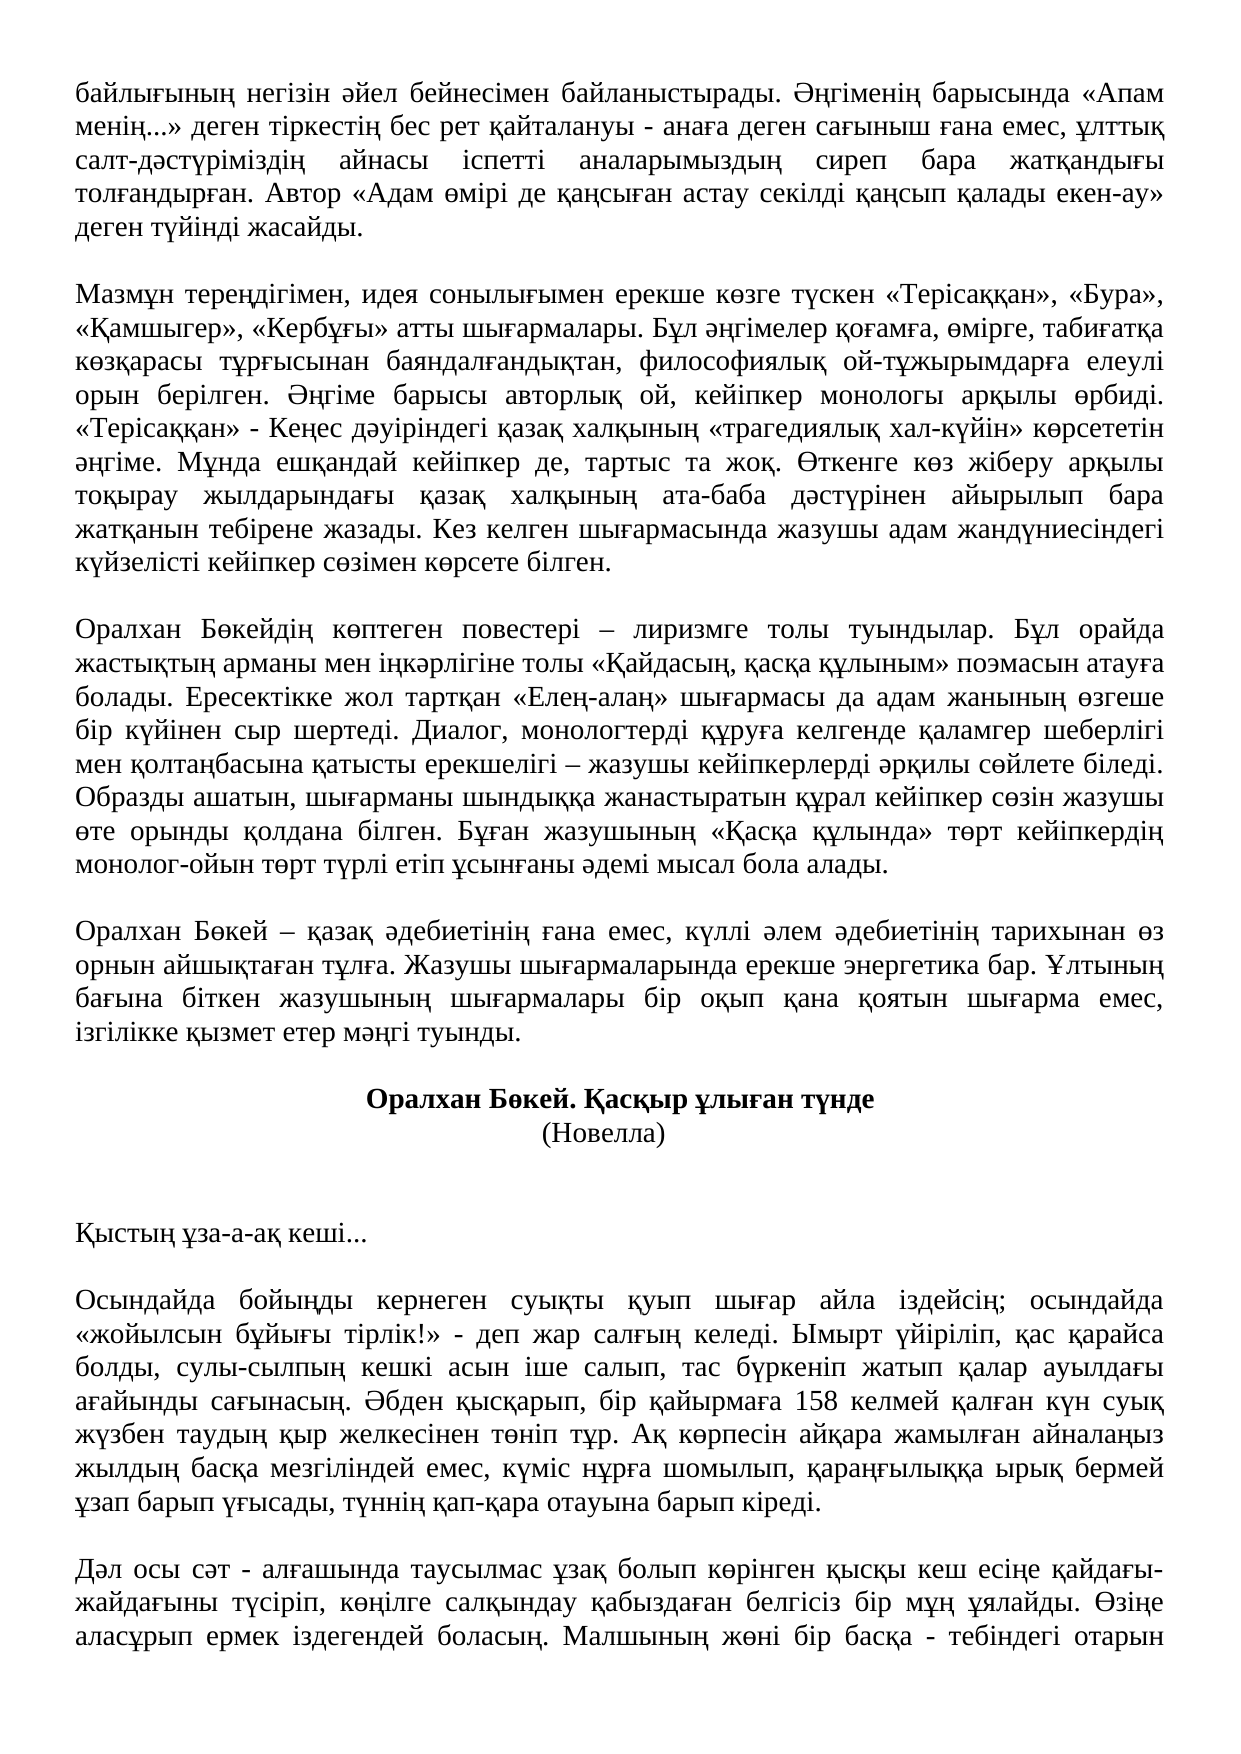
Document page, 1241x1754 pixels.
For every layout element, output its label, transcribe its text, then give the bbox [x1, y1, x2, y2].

text Осындайда бойыңды кернеген суықты қуып шығар айла іздейсің; осындайда «жойылсын бұйығы тірлік!» - деп жар салғың келеді. Ымырт үйіріліп, қас қарайса болды, сулы-сылпың кешкі асын іше салып, тас бүркеніп жатып қалар ауылдағы ағайынды сағынасың. Әбден қысқарып, бір қайырмаға 158 келмей қалған күн суық жүзбен таудың қыр желкесінен төніп тұр. Ақ көрпесін айқара жамылған айналаңыз жылдың басқа мезгіліндей емес, күміс нұрға шомылып, қараңғылыққа ырық бермей ұзап барып үғысады, түннің қап-қара отауына барып кіреді. [75, 1282, 1165, 1517]
text Қыстың ұза-а-ақ кеші... [75, 1215, 1165, 1249]
text Оралхан Бөкейдің көптеген повестері – лиризмге толы туындылар. Бұл орайда жастықтың арманы мен іңкәрлігіне толы «Қайдасың, қасқа құлыным» поэмасын атауға болады. Ересектікке жол тартқан «Елең-алаң» шығармасы да адам жанының өзгеше бір күйінен сыр шертеді. Диалог, монологтерді құруға келгенде қаламгер шеберлігі мен қолтаңбасына қатысты ерекшелігі – жазушы кейіпкерлерді әрқилы сөйлете біледі. Образды ашатын, шығарманы шындыққа жанастыратын құрал кейіпкер сөзін жазушы өте орынды қолдана білген. Бұған жазушының «Қасқа құлында» төрт кейіпкердің монолог-ойын төрт түрлі етіп ұсынғаны әдемі мысал бола алады. [75, 612, 1165, 880]
text Оралхан Бөкей – қазақ әдебиетінің ғана емес, күллі әлем әдебиетінің тарихынан өз орнын айшықтаған тұлға. Жазушы шығармаларында ерекше энергетика бар. Ұлтының бағына біткен жазушының шығармалары бір оқып қана қоятын шығарма емес, ізгілікке қызмет етер мәңгі туынды. [75, 913, 1165, 1048]
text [75, 75, 1165, 243]
text Мазмұн тереңдігімен, идея сонылығымен ерекше көзге түскен «Терісаққан», «Бура», «Қамшыгер», «Кербұғы» атты шығармалары. Бұл әңгімелер қоғамға, өмірге, табиғатқа көзқарасы тұрғысынан баяндалғандықтан, философиялық ой-тұжырымдарға елеулі орын берілген. Әңгіме барысы авторлық ой, кейіпкер монологы арқылы өрбиді. «Терісаққан» - Кеңес дәуіріндегі қазақ халқының «трагедиялық хал-күйін» көрсететін әңгіме. Мұнда ешқандай кейіпкер де, тартыс та жоқ. Өткенге көз жіберу арқылы тоқырау жылдарындағы қазақ халқының ата-баба дәстүрінен айырылып бара жатқанын тебірене жазады. Кез келген шығармасында жазушы адам жандүниесіндегі күйзелісті кейіпкер сөзімен көрсете білген. [75, 276, 1165, 578]
text Оралхан Бөкей. Қасқыр ұлыған түнде [75, 1081, 1165, 1115]
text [75, 1551, 1165, 1651]
text (Новелла) [75, 1115, 1165, 1148]
